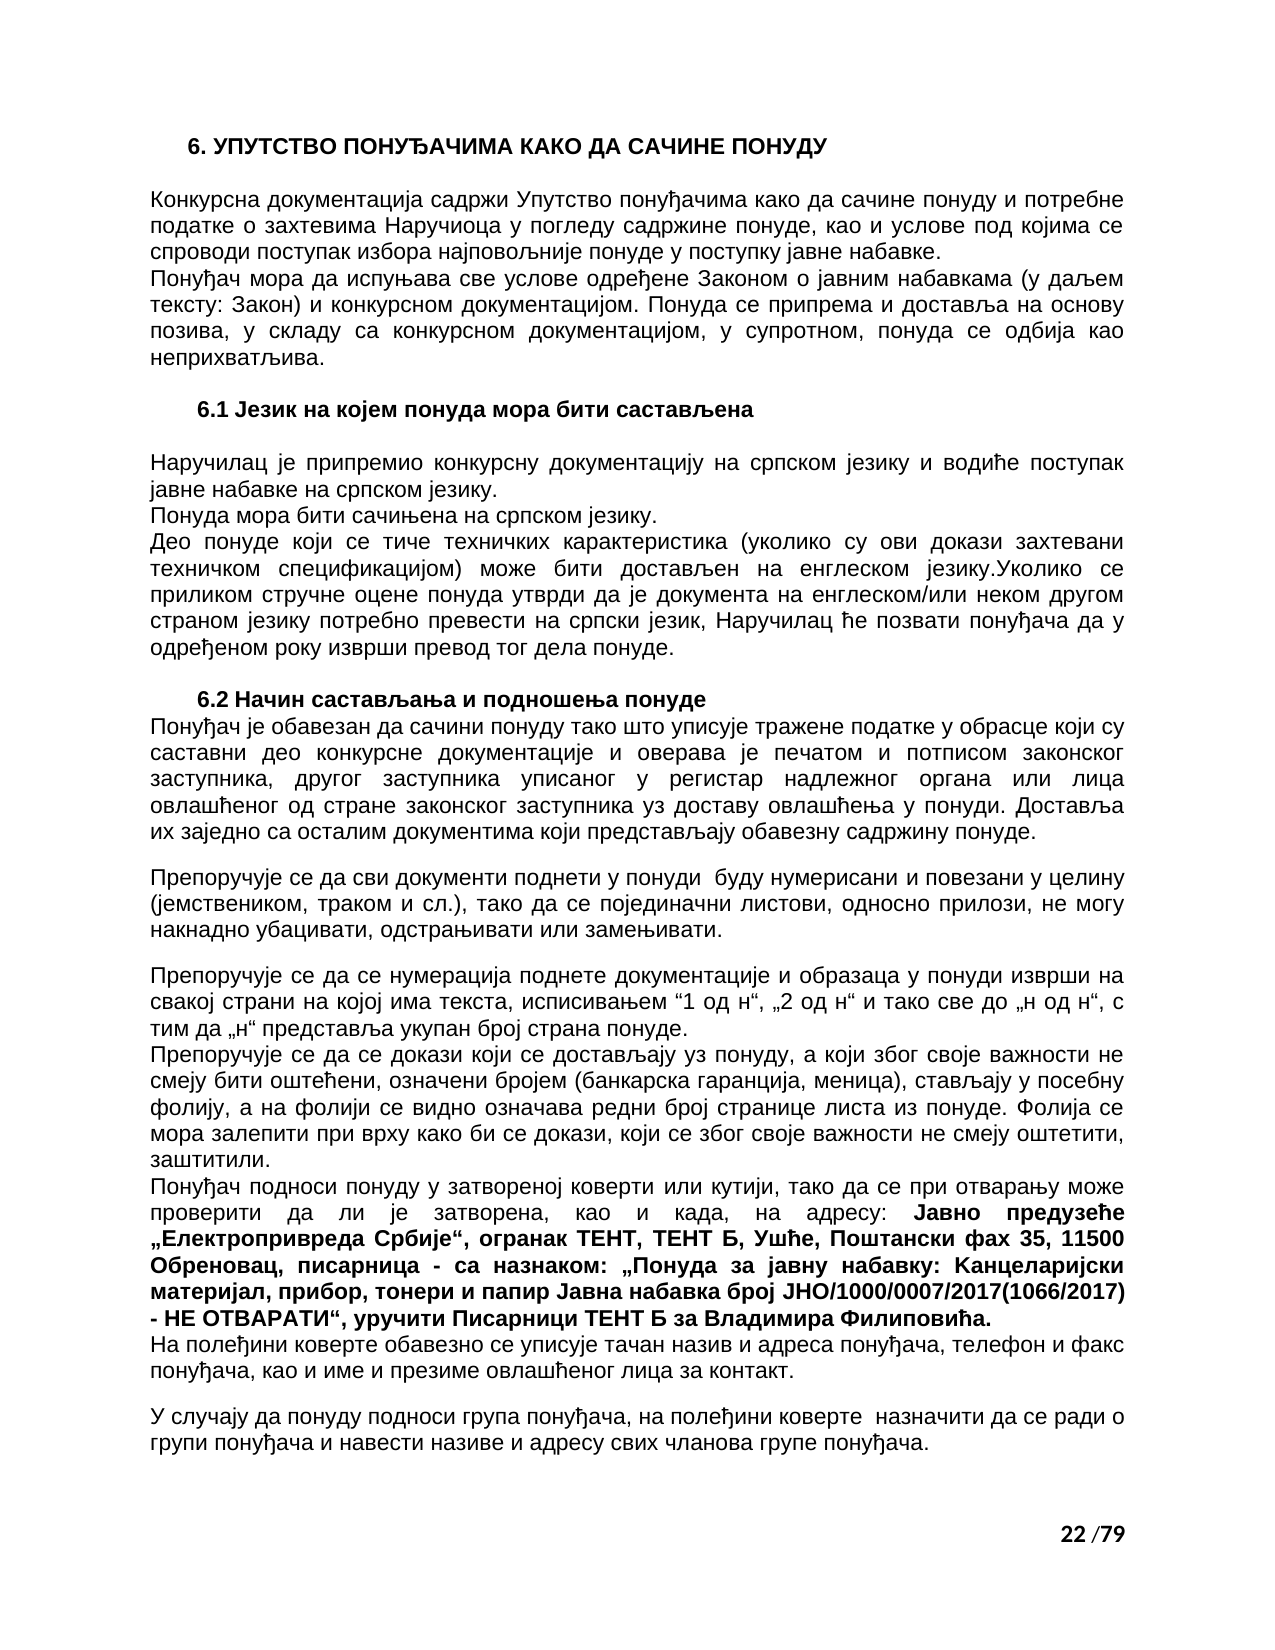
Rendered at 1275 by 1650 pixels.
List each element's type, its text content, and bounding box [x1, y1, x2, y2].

text Препоручује се да се нумерација поднете документације и образаца у понуди изврши на свакоj страни на којој има текста, исписивањем “1 од н“, „2 од н“ и тако све до „н од н“, с тим да „н“ представља укупан број страна понуде. [150, 962, 1125, 1041]
list Језик на којем понуда мора бити састављена [197, 396, 1125, 423]
text Понуђач је обавезан да сачини понуду тако што уписује тражене податке у обрасце који су саставни део конкурсне документације и оверава је печатом и потписом законског заступника, другог заступника уписаног у регистар надлежног органа или лица овлашћеног од стране законског заступника уз доставу овлашћења у понуди. Доставља их заједно са осталим документима који представљају обавезну садржину понуде. [150, 713, 1125, 844]
text Понуда мора бити сачињена на српском језику. [150, 502, 1125, 528]
text Наручилац је припремио конкурсну документацију на српском језику и водиће поступак јавне набавке на српском језику. [150, 449, 1125, 502]
text На полеђини коверте обавезно се уписује тачан назив и адреса понуђача, телефон и факс понуђача, као и име и презиме овлашћеног лица за контакт. [150, 1331, 1125, 1383]
text 6. УПУТСТВО ПОНУЂАЧИМА КАКО ДА САЧИНЕ ПОНУДУ [187, 133, 1125, 159]
text Препоручује се да се докази који се достављају уз понуду, а који због своје важности не смеју бити оштећени, означени бројем (банкарска гаранција, меница), стављају у посебну фолију, а на фолији се видно означава редни број странице листа из понуде. Фолија се мора залепити при врху како би се докази, који се због своје важности не смеју оштетити, заштитили. [150, 1041, 1125, 1173]
list Начин састављања и подношења понуде [197, 686, 1125, 713]
text У случају да понуду подноси група понуђача, на полеђини коверте назначити да се ради о групи понуђача и навести називе и адресу свих чланова групе понуђача. [150, 1403, 1125, 1455]
text Део понуде који се тиче техничких карактеристика (уколико су ови докази захтевани техничком спецификацијом) може бити достављен на енглеском језику.Уколико се приликом стручне оцене понуда утврди да је документа на енглеском/или неком другом страном језику потребно превести на српски језик, Наручилац ће позвати понуђача да у одређеном року изврши превод тог дела понуде. [150, 528, 1125, 660]
text Понуђач подноси понуду у затвореној коверти или кутији, тако да се при отварању може проверити да ли је затворена, као и када, на адресу: Јавно предузеће „Електропривреда Србије“, огранак ТЕНТ, ТЕНТ Б, Ушће, Поштански фах 35, 11500 Обреновац, писарница - са назнаком: „Понуда за јавну набавку: Kанцеларијски материјал, прибор, тонери и папир Јавна набавка број ЈНO/1000/0007/2017(1066/2017) - НЕ ОТВАРАТИ“, уручити Писарници ТЕНТ Б за Владимира Филиповића. [150, 1173, 1125, 1331]
text Конкурсна документација садржи Упутство понуђачима како да сачине понуду и потребне податке о захтевима Наручиоца у погледу садржине понуде, као и услове под којима се спроводи поступак избора најповољније понуде у поступку јавне набавке. [150, 186, 1125, 265]
text Понуђач мора да испуњава све услове одређене Законом о јавним набавкама (у даљем тексту: Закон) и конкурсном документацијом. Понуда се припрема и доставља на основу позива, у складу са конкурсном документацијом, у супротном, понуда се одбија као неприхватљива. [150, 265, 1125, 370]
text Препоручује се да сви документи поднети у понуди буду нумерисани и повезани у целину (јемствеником, траком и сл.), тако да се појединачни листови, односно прилози, не могу накнадно убацивати, одстрањивати или замењивати. [150, 864, 1125, 943]
